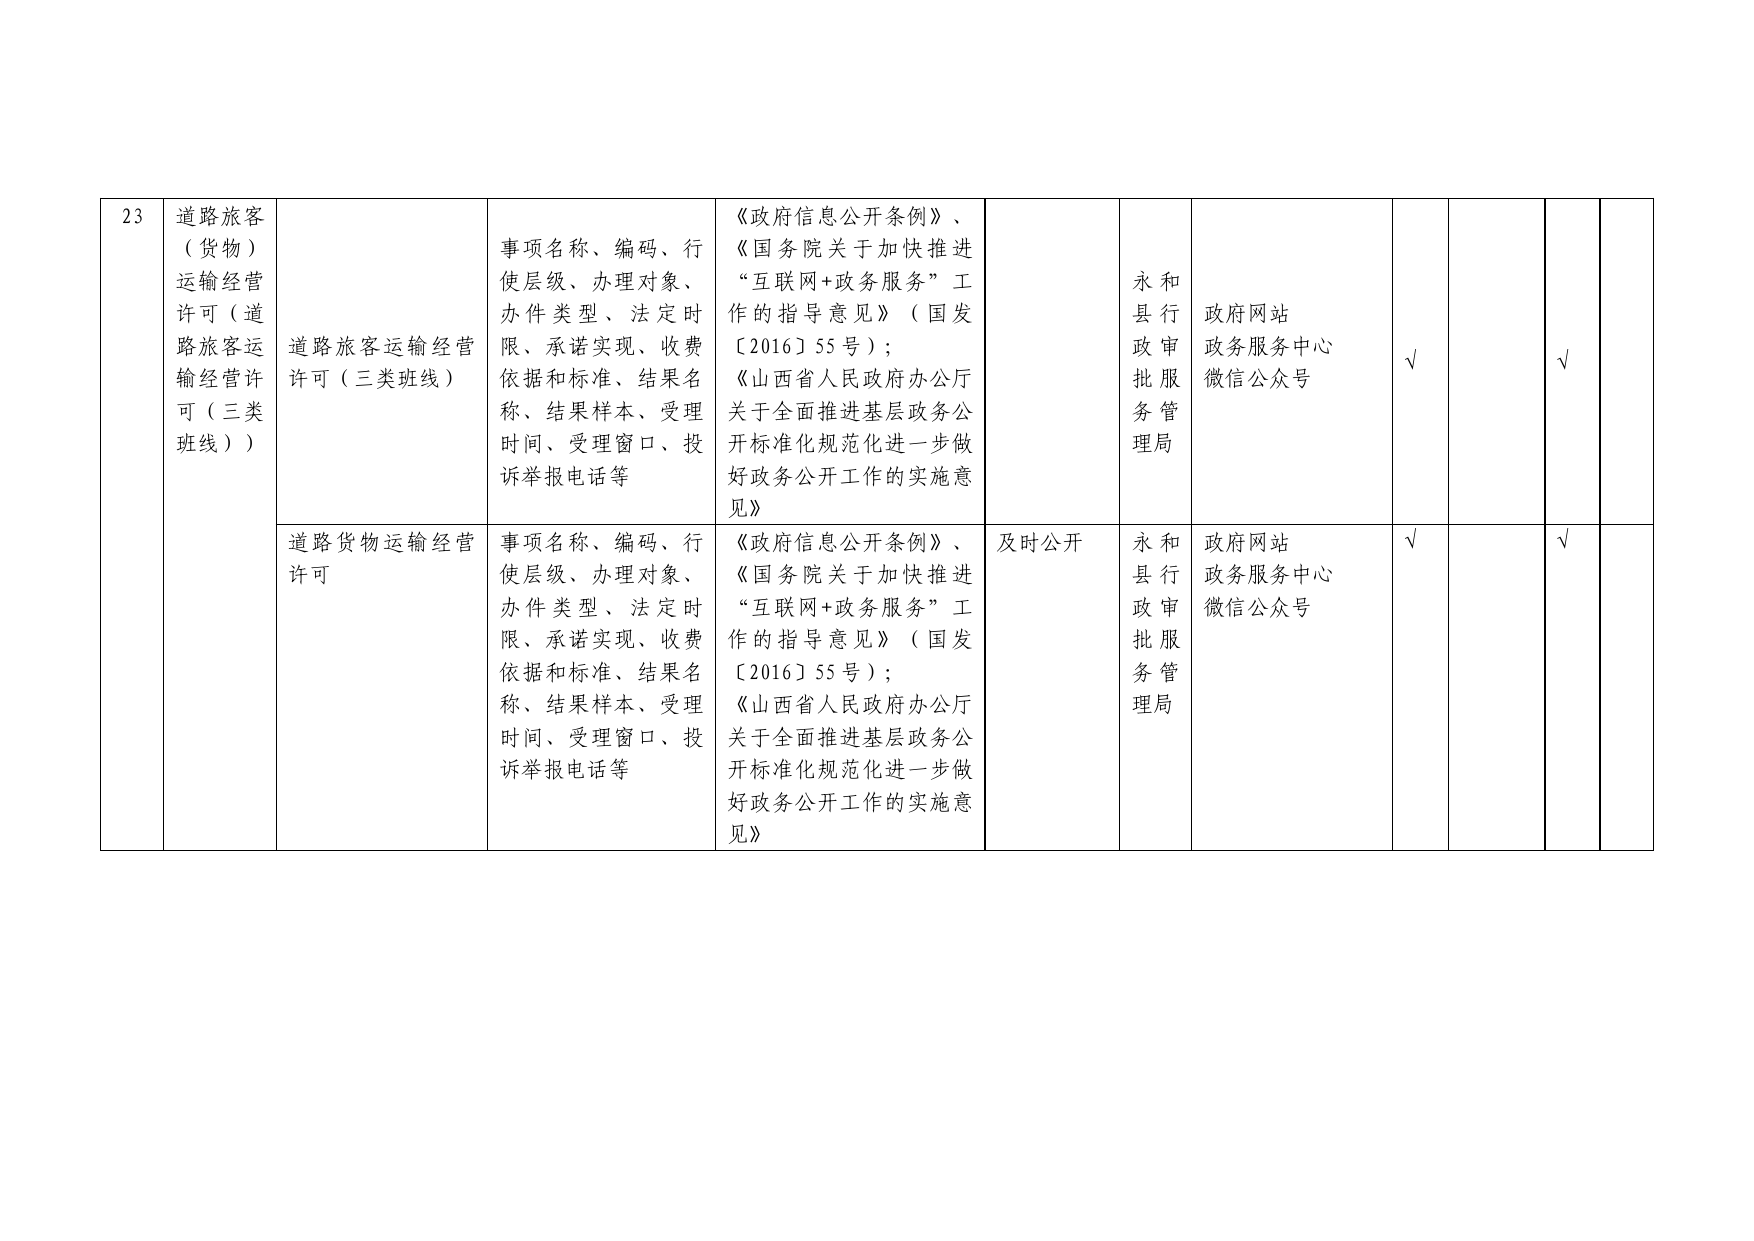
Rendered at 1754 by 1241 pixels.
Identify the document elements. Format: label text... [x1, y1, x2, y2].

table_cell 《政府信息公开条例》、《国务院关于加快推进“互联网+政务服务”工作的指导意见》（国发〔2016〕55号）； 《山西省人民政府办公厅关于全面推进基层政务公开标准化规范化进一步做好政务公开工作的实施意见》 [716, 525, 984, 850]
table_cell √ [1393, 525, 1448, 850]
table_cell [1449, 199, 1544, 524]
table_cell 道路旅客（货物）运输经营许可（道路旅客运输经营许可（三类班线）） [164, 199, 276, 850]
table_cell [986, 199, 1119, 524]
table_cell 道路旅客运输经营许可（三类班线） [277, 199, 487, 524]
table_cell √ [1546, 525, 1599, 850]
table_cell 及时公开 [986, 525, 1119, 850]
table_cell [1601, 525, 1653, 850]
table_cell 事项名称、编码、行使层级、办理对象、办件类型、法定时限、承诺实现、收费依据和标准、结果名称、结果样本、受理时间、受理窗口、投诉举报电话等 [488, 525, 715, 850]
table_cell √ [1393, 199, 1448, 524]
table_cell 政府网站 政务服务中心 微信公众号 [1192, 525, 1392, 850]
table_cell 23 [101, 199, 163, 850]
table_cell 道路货物运输经营许可 [277, 525, 487, 850]
table_cell 永和县行政审批服务管理局 [1120, 199, 1191, 524]
table_cell √ [1546, 199, 1599, 524]
table_cell 永和县行政审批服务管理局 [1120, 525, 1191, 850]
table_cell [1449, 525, 1544, 850]
table_cell 政府网站 政务服务中心 微信公众号 [1192, 199, 1392, 524]
table_cell [1601, 199, 1653, 524]
table_cell 事项名称、编码、行使层级、办理对象、办件类型、法定时限、承诺实现、收费依据和标准、结果名称、结果样本、受理时间、受理窗口、投诉举报电话等 [488, 199, 715, 524]
table_cell 《政府信息公开条例》、《国务院关于加快推进“互联网+政务服务”工作的指导意见》（国发〔2016〕55号）； 《山西省人民政府办公厅关于全面推进基层政务公开标准化规范化进一步做好政务公开工作的实施意见》 [716, 199, 984, 524]
